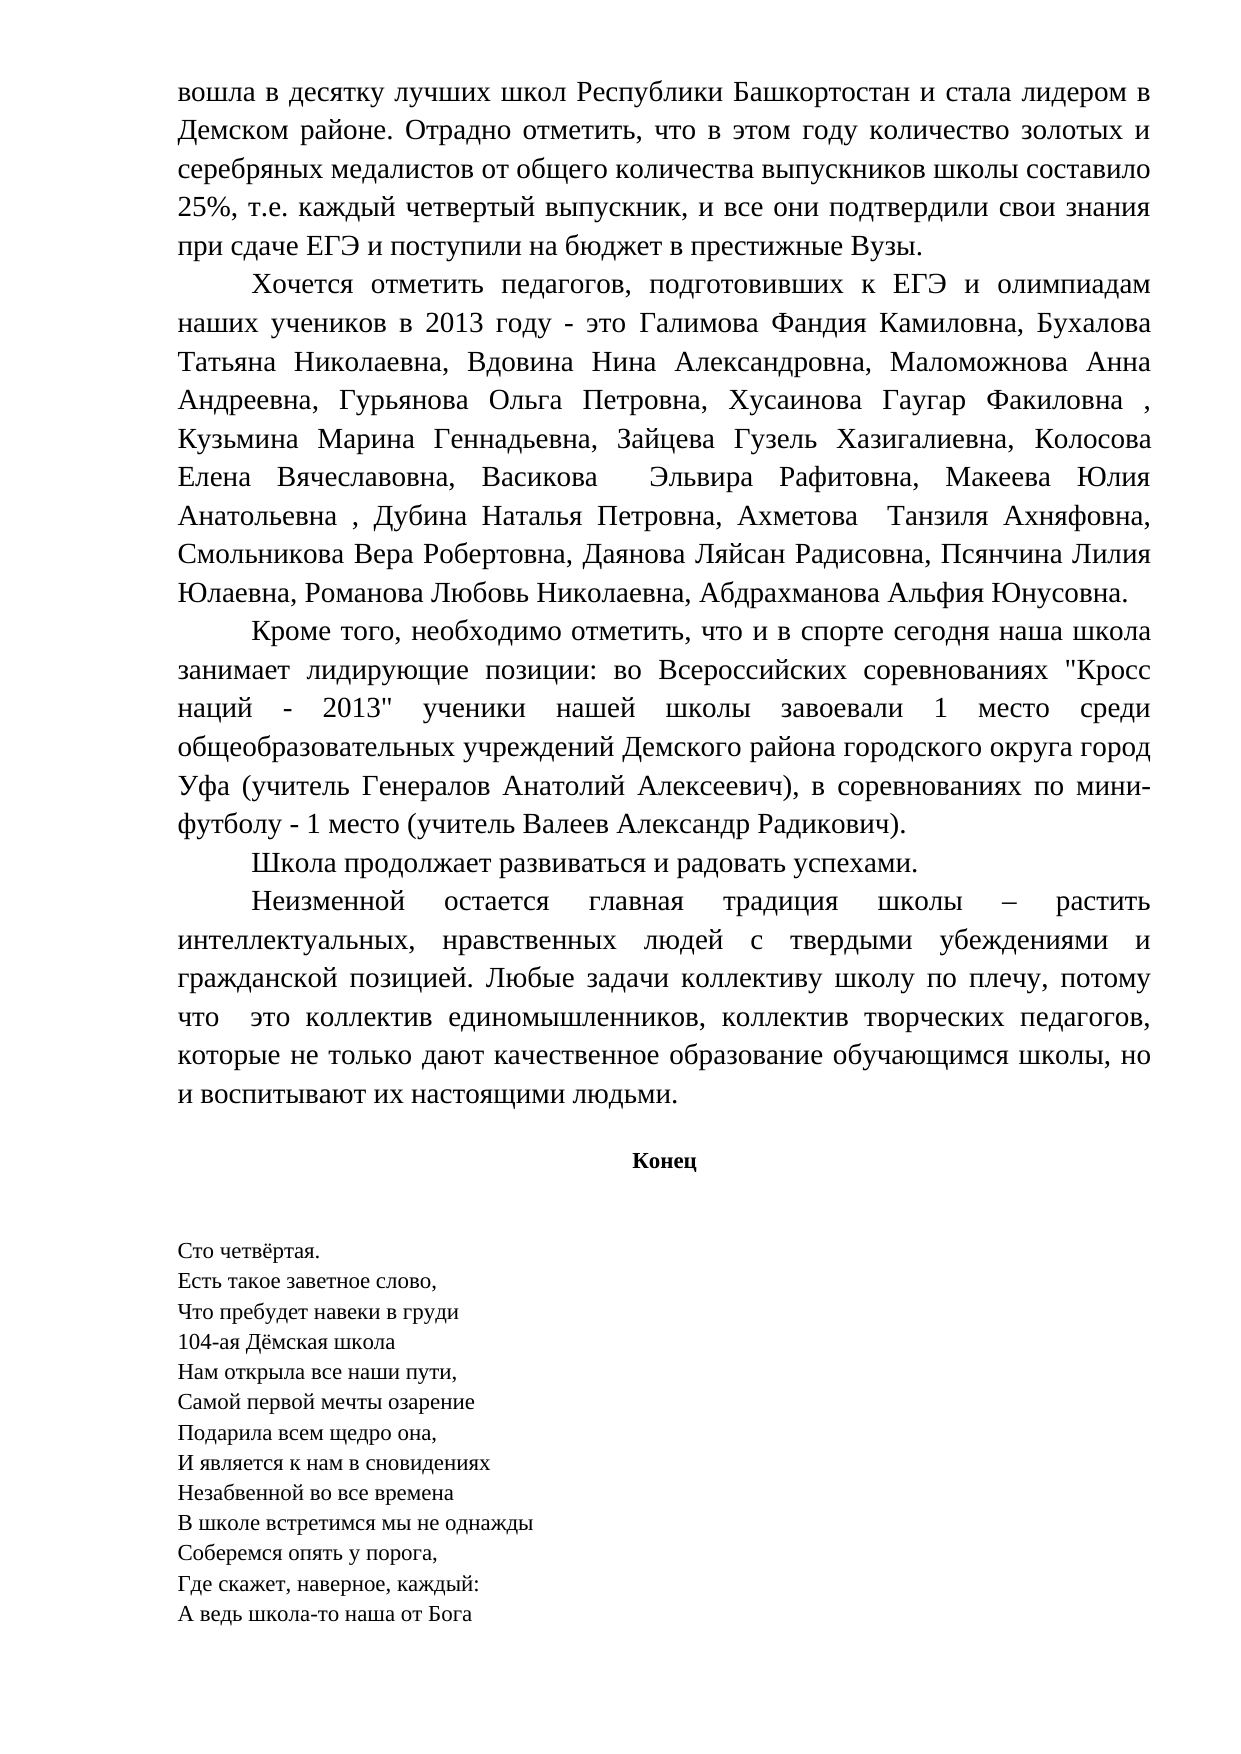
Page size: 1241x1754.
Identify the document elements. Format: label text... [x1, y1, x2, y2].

text Самой первой мечты озарение [177, 1388, 1152, 1415]
text Кроме того, необходимо отметить, что и в спорте сегодня наша школа занимает лидирующие позиции: во Всероссийских соревнованиях "Кросс наций - 2013" ученики нашей школы завоевали 1 место среди общеобразовательных учреждений Демского района городского округа город Уфа (учитель Генералов Анатолий Алексеевич), в соревнованиях по мини-футболу - 1 место (учитель Валеев Александр Радикович). [177, 613, 1152, 840]
text Неизменной остается главная традиция школы – растить интеллектуальных, нравственных людей с твердыми убеждениями и гражданской позицией. Любые задачи коллективу школу по плечу, потому что это коллектив единомышленников, коллектив творческих педагогов, которые не только дают качественное образование обучающимся школы, но и воспитывают их настоящими людьми. [177, 883, 1152, 1109]
text Нам открыла все наши пути, [177, 1358, 1152, 1384]
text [177, 74, 1152, 262]
text Где скажет, наверное, каждый: [177, 1569, 1152, 1596]
text Школа продолжает развиваться и радовать успехами. [177, 845, 1152, 878]
text Сто четвёртая. [177, 1237, 1152, 1264]
text Есть такое заветное слово, [177, 1267, 1152, 1294]
text Соберемся опять у порога, [177, 1539, 1152, 1566]
text Конец [177, 1147, 1152, 1173]
text В школе встретимся мы не однажды [177, 1509, 1152, 1536]
text Подарила всем щедро она, [177, 1418, 1152, 1445]
text 104-ая Дёмская школа [177, 1328, 1152, 1354]
text Что пребудет навеки в груди [177, 1298, 1152, 1324]
text Хочется отметить педагогов, подготовивших к ЕГЭ и олимпиадам наших учеников в 2013 году - это Галимова Фандия Камиловна, Бухалова Татьяна Николаевна, Вдовина Нина Александровна, Маломожнова Анна Андреевна, Гурьянова Ольга Петровна, Хусаинова Гаугар Факиловна , Кузьмина Марина Геннадьевна, Зайцева Гузель Хазигалиевна, Колосова Елена Вячеславовна, Васикова Эльвира Рафитовна, Макеева Юлия Анатольевна , Дубина Наталья Петровна, Ахметова Танзиля Ахняфовна, Смольникова Вера Робертовна, Даянова Ляйсан Радисовна, Псянчина Лилия Юлаевна, Романова Любовь Николаевна, Абдрахманова Альфия Юнусовна. [177, 267, 1152, 608]
text Незабвенной во все времена [177, 1479, 1152, 1505]
text А ведь школа-то наша от Бога [177, 1600, 1152, 1626]
text И является к нам в сновидениях [177, 1449, 1152, 1475]
